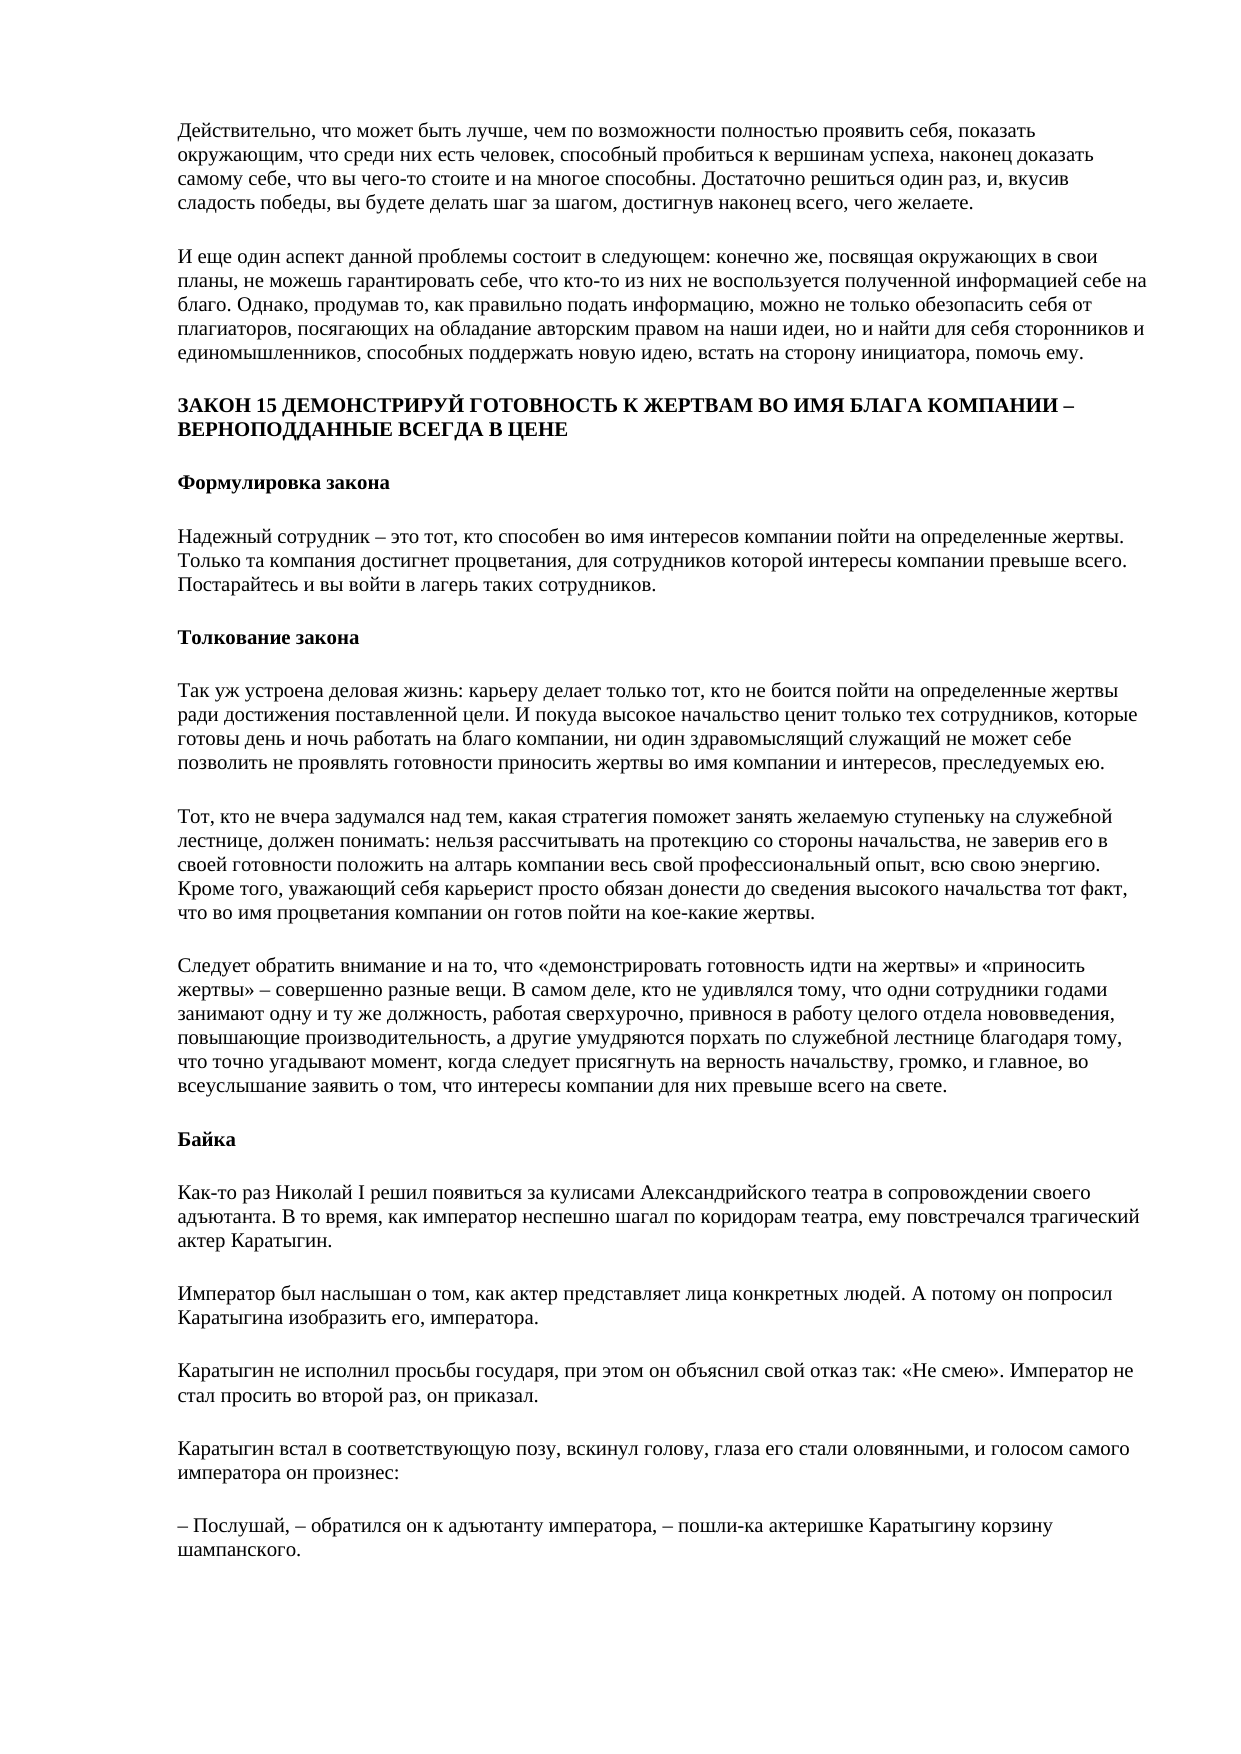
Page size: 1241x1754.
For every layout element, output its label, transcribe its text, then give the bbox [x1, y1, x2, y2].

text Так уж устроена деловая жизнь: карьеру делает только тот, кто не боится пойти на определенные жертвы ради достижения поставленной цели. И покуда высокое начальство ценит только тех сотрудников, которые готовы день и ночь работать на благо компании, ни один здравомыслящий служащий не может себе позволить не проявлять готовности приносить жертвы во имя компании и интересов, преследуемых ею. [177, 678, 1152, 774]
text – Послушай, – обратился он к адъютанту императора, – пошли-ка актеришке Каратыгину корзину шампанского. [177, 1513, 1152, 1561]
text Надежный сотрудник – это тот, кто способен во имя интересов компании пойти на определенные жертвы. Только та компания достигнет процветания, для сотрудников которой интересы компании превыше всего. Постарайтесь и вы войти в лагерь таких сотрудников. [177, 523, 1152, 596]
text Каратыгин встал в соответствующую позу, вскинул голову, глаза его стали оловянными, и голосом самого императора он произнес: [177, 1436, 1152, 1484]
text ЗАКОН 15 ДЕМОНСТРИРУЙ ГОТОВНОСТЬ К ЖЕРТВАМ ВО ИМЯ БЛАГА КОМПАНИИ – ВЕРНОПОДДАННЫЕ ВСЕГДА В ЦЕНЕ [177, 393, 1152, 441]
text Император был наслышан о том, как актер представляет лица конкретных людей. А потому он попросил Каратыгина изобразить его, императора. [177, 1281, 1152, 1329]
text Тот, кто не вчера задумался над тем, какая стратегия поможет занять желаемую ступеньку на служебной лестнице, должен понимать: нельзя рассчитывать на протекцию со стороны начальства, не заверив его в своей готовности положить на алтарь компании весь свой профессиональный опыт, всю свою энергию. Кроме того, уважающий себя карьерист просто обязан донести до сведения высокого начальства тот факт, что во имя процветания компании он готов пойти на кое-какие жертвы. [177, 803, 1152, 924]
text Как-то раз Николай I решил появиться за кулисами Александрийского театра в сопровождении своего адъютанта. В то время, как император неспешно шагал по коридорам театра, ему повстречался трагический актер Каратыгин. [177, 1180, 1152, 1252]
text Следует обратить внимание и на то, что «демонстрировать готовность идти на жертвы» и «приносить жертвы» – совершенно разные вещи. В самом деле, кто не удивлялся тому, что одни сотрудники годами занимают одну и ту же должность, работая сверхурочно, привнося в работу целого отдела нововведения, повышающие производительность, а другие умудряются порхать по служебной лестнице благодаря тому, что точно угадывают момент, когда следует присягнуть на верность начальству, громко, и главное, во всеуслышание заявить о том, что интересы компании для них превыше всего на свете. [177, 953, 1152, 1097]
text Формулировка закона [177, 470, 1152, 494]
text Действительно, что может быть лучше, чем по возможности полностью проявить себя, показать окружающим, что среди них есть человек, способный пробиться к вершинам успеха, наконец доказать самому себе, что вы чего-то стоите и на многое способны. Достаточно решиться один раз, и, вкусив сладость победы, вы будете делать шаг за шагом, достигнув наконец всего, чего желаете. [177, 118, 1152, 214]
text И еще один аспект данной проблемы состоит в следующем: конечно же, посвящая окружающих в свои планы, не можешь гарантировать себе, что кто-то из них не воспользуется полученной информацией себе на благо. Однако, продумав то, как правильно подать информацию, можно не только обезопасить себя от плагиаторов, посягающих на обладание авторским правом на наши идеи, но и найти для себя сторонников и единомышленников, способных поддержать новую идею, встать на сторону инициатора, помочь ему. [177, 243, 1152, 364]
text Каратыгин не исполнил просьбы государя, при этом он объяснил свой отказ так: «Не смею». Император не стал просить во второй раз, он приказал. [177, 1358, 1152, 1407]
text Толкование закона [177, 625, 1152, 649]
text Байка [177, 1127, 1152, 1151]
